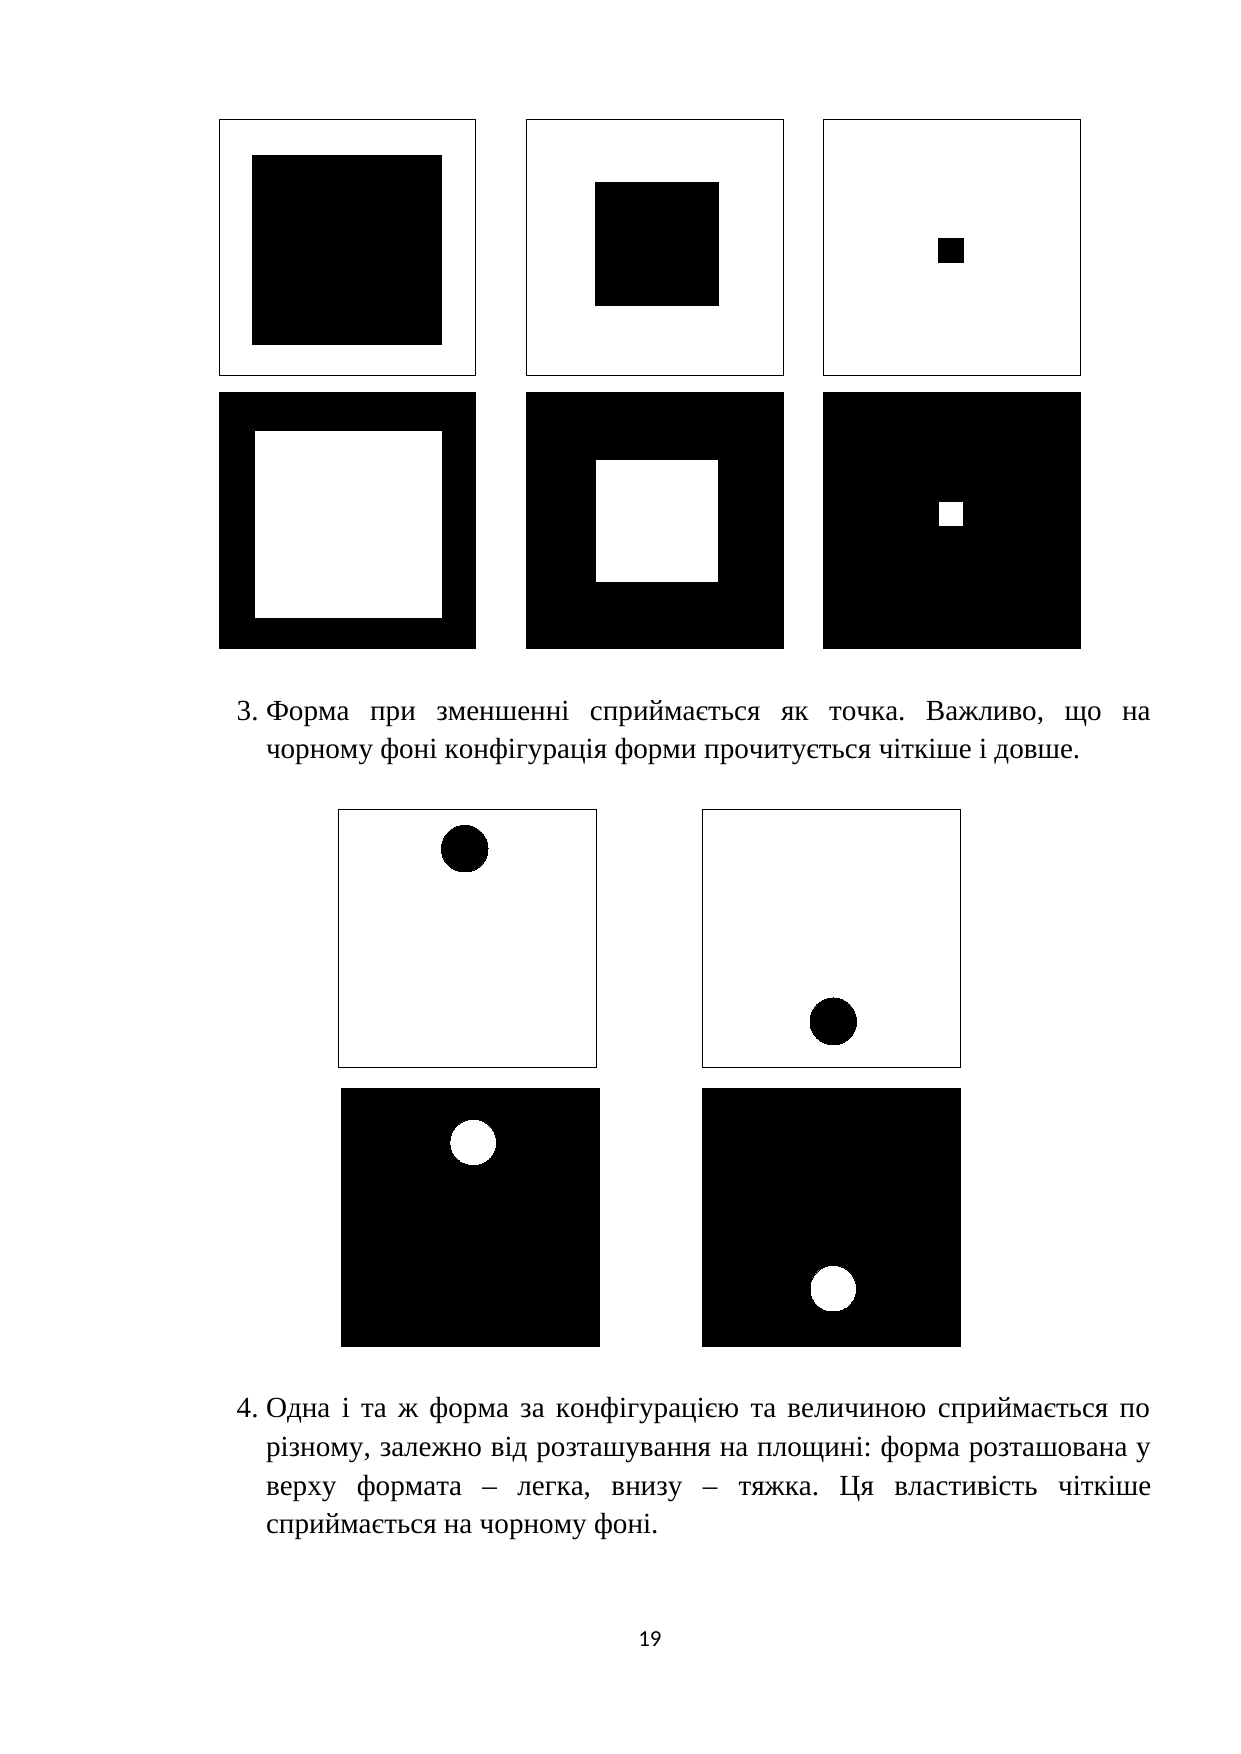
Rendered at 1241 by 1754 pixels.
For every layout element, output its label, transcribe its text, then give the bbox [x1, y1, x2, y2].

list Одна і та ж форма за конфігурацією та величиною сприймається по різному, залежно від розташування на площині: форма розташована у верху формата – легка, внизу – тяжка. Ця властивість чіткіше сприймається на чорному фоні. [236, 1391, 1152, 1540]
list Форма при зменшенні сприймається як точка. Важливо, що на чорному фоні конфігурація форми прочитується чіткіше і довше. [236, 693, 1152, 765]
